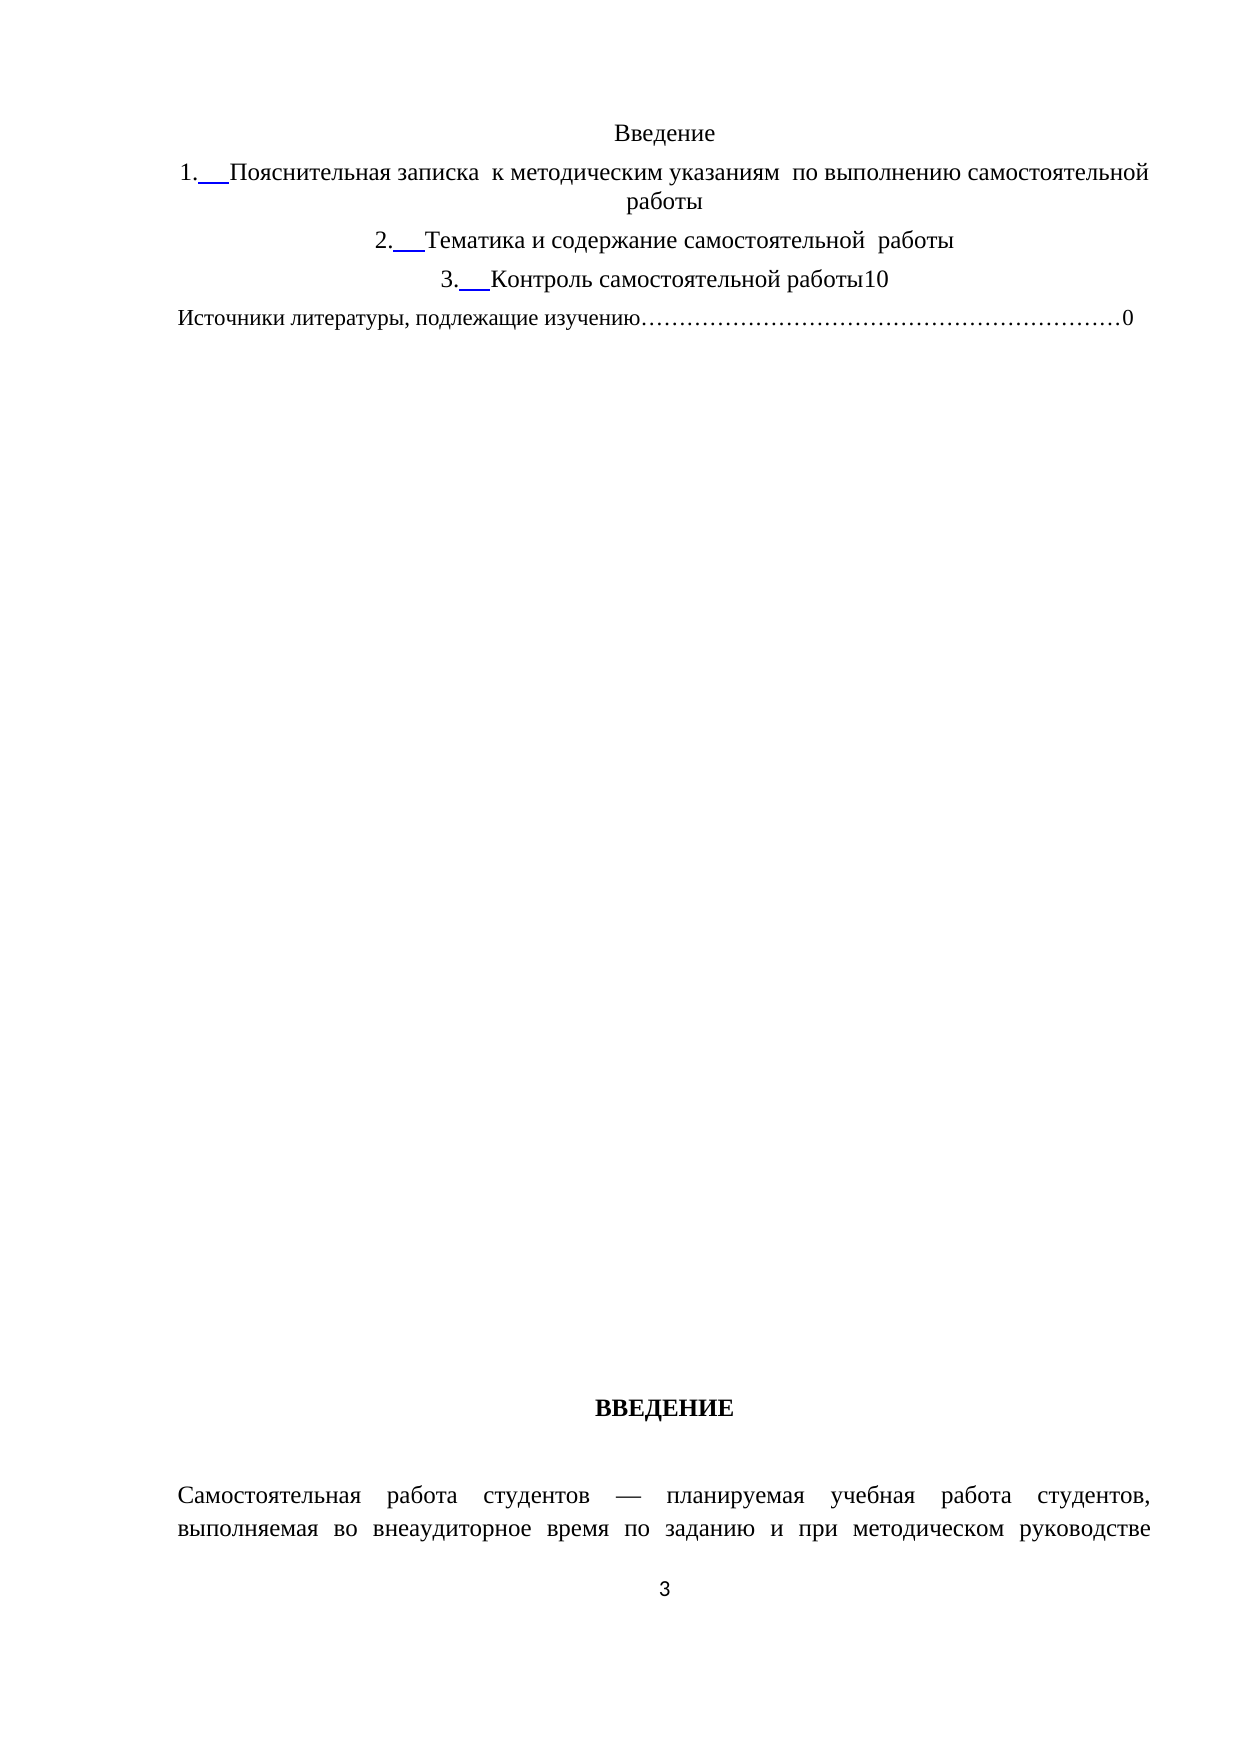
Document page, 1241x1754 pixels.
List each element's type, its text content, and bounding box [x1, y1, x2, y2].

text Источники литературы, подлежащие изучению………………………………………………………10 [177, 303, 1152, 330]
text 2. Тематика и содержание самостоятельной работы 6 [177, 225, 1152, 254]
text 1. Пояснительная записка к методическим указаниям по выполнению самостоятельной работы 5 [177, 157, 1152, 215]
subtitle Введение [177, 1393, 1152, 1422]
text 3. Контроль самостоятельной работы 10 [177, 264, 1152, 293]
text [177, 1480, 1152, 1542]
text Введение 4 [177, 118, 1152, 147]
